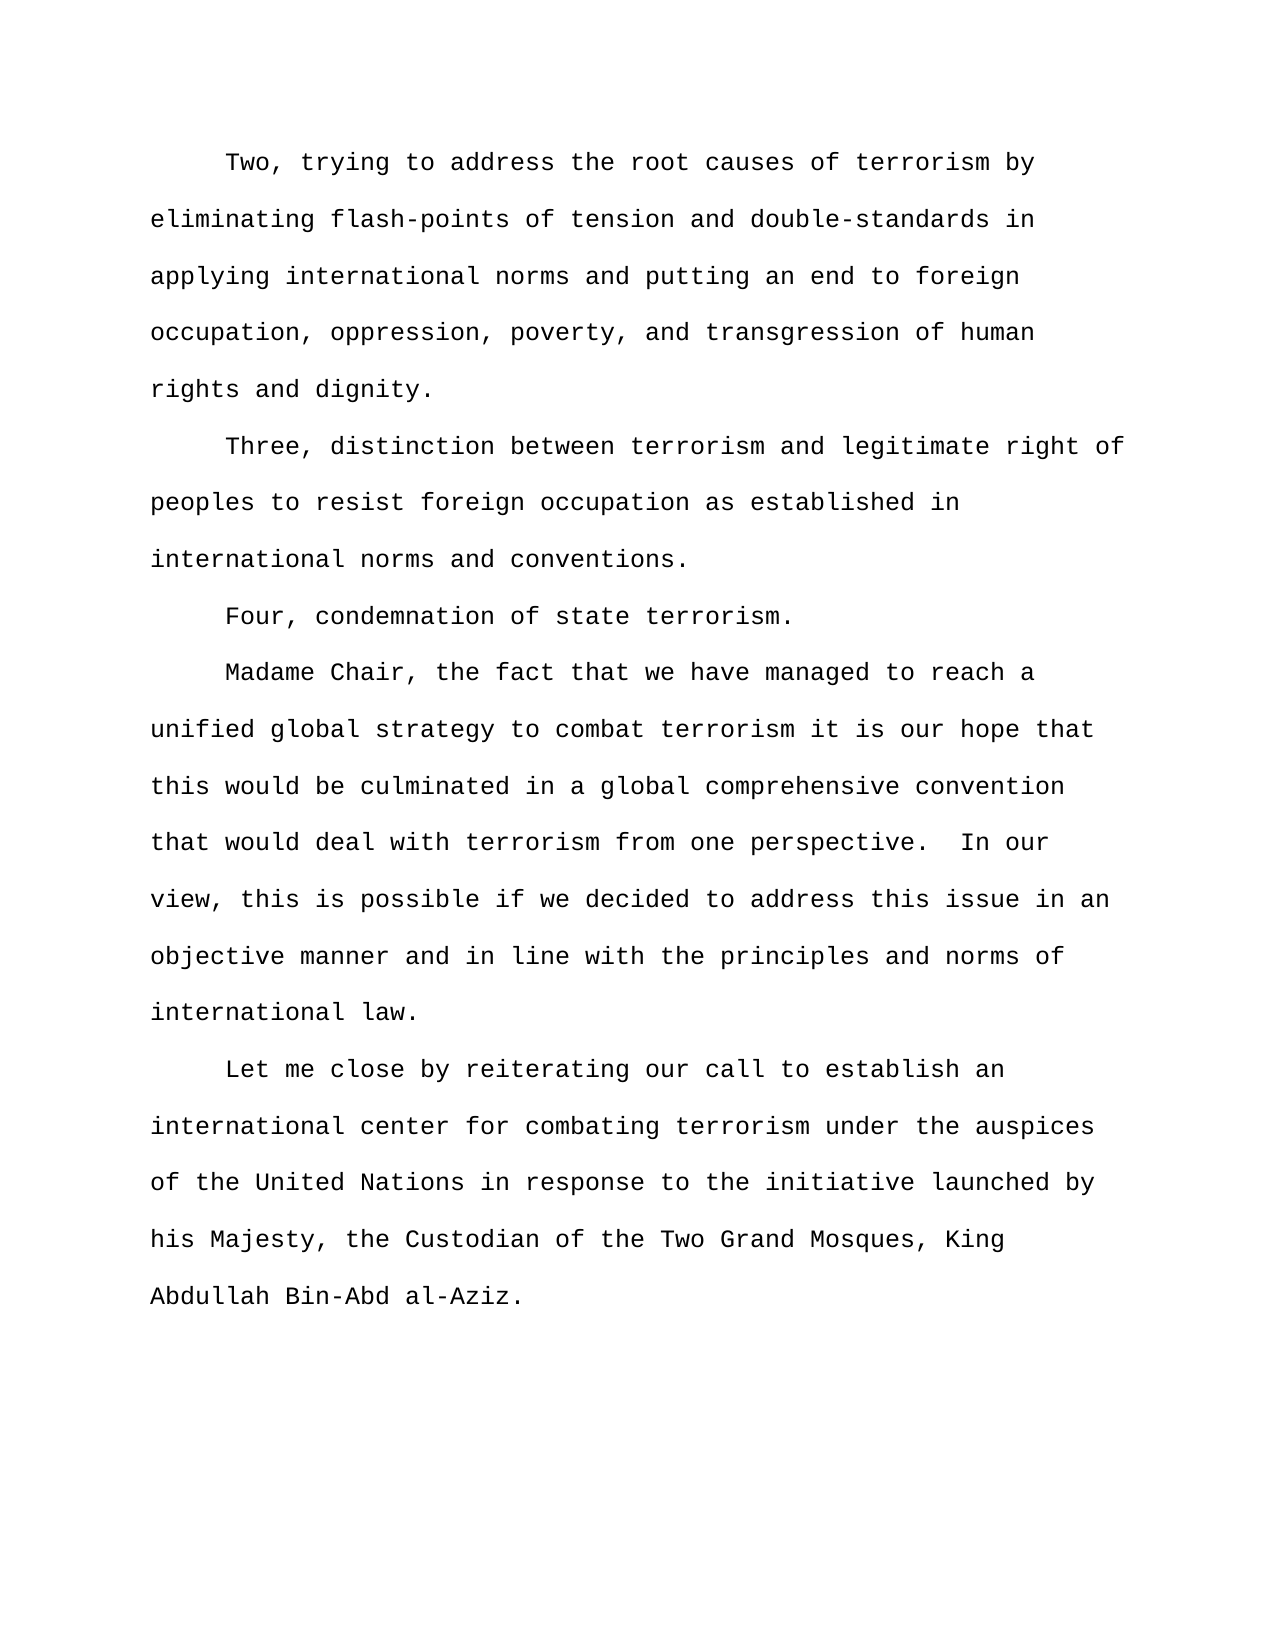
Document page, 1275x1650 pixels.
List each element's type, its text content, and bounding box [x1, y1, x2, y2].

text Let me close by reiterating our call to establish an international center for combating terrorism under the auspices of the United Nations in response to the initiative launched by his Majesty, the Custodian of the Two Grand Mosques, King Abdullah Bin-Abd al-Aziz. [150, 1057, 1125, 1312]
text Four, condemnation of state terrorism. [150, 603, 1125, 632]
text Three, distinction between terrorism and legitimate right of peoples to resist foreign occupation as established in international norms and conventions. [150, 433, 1125, 575]
text Two, trying to address the root causes of terrorism by eliminating flash-points of tension and double-standards in applying international norms and putting an end to foreign occupation, oppression, poverty, and transgression of human rights and dignity. [150, 150, 1125, 405]
text Madame Chair, the fact that we have managed to reach a unified global strategy to combat terrorism it is our hope that this would be culminated in a global comprehensive convention that would deal with terrorism from one perspective. In our view, this is possible if we decided to address this issue in an objective manner and in line with the principles and norms of international law. [150, 660, 1125, 1028]
